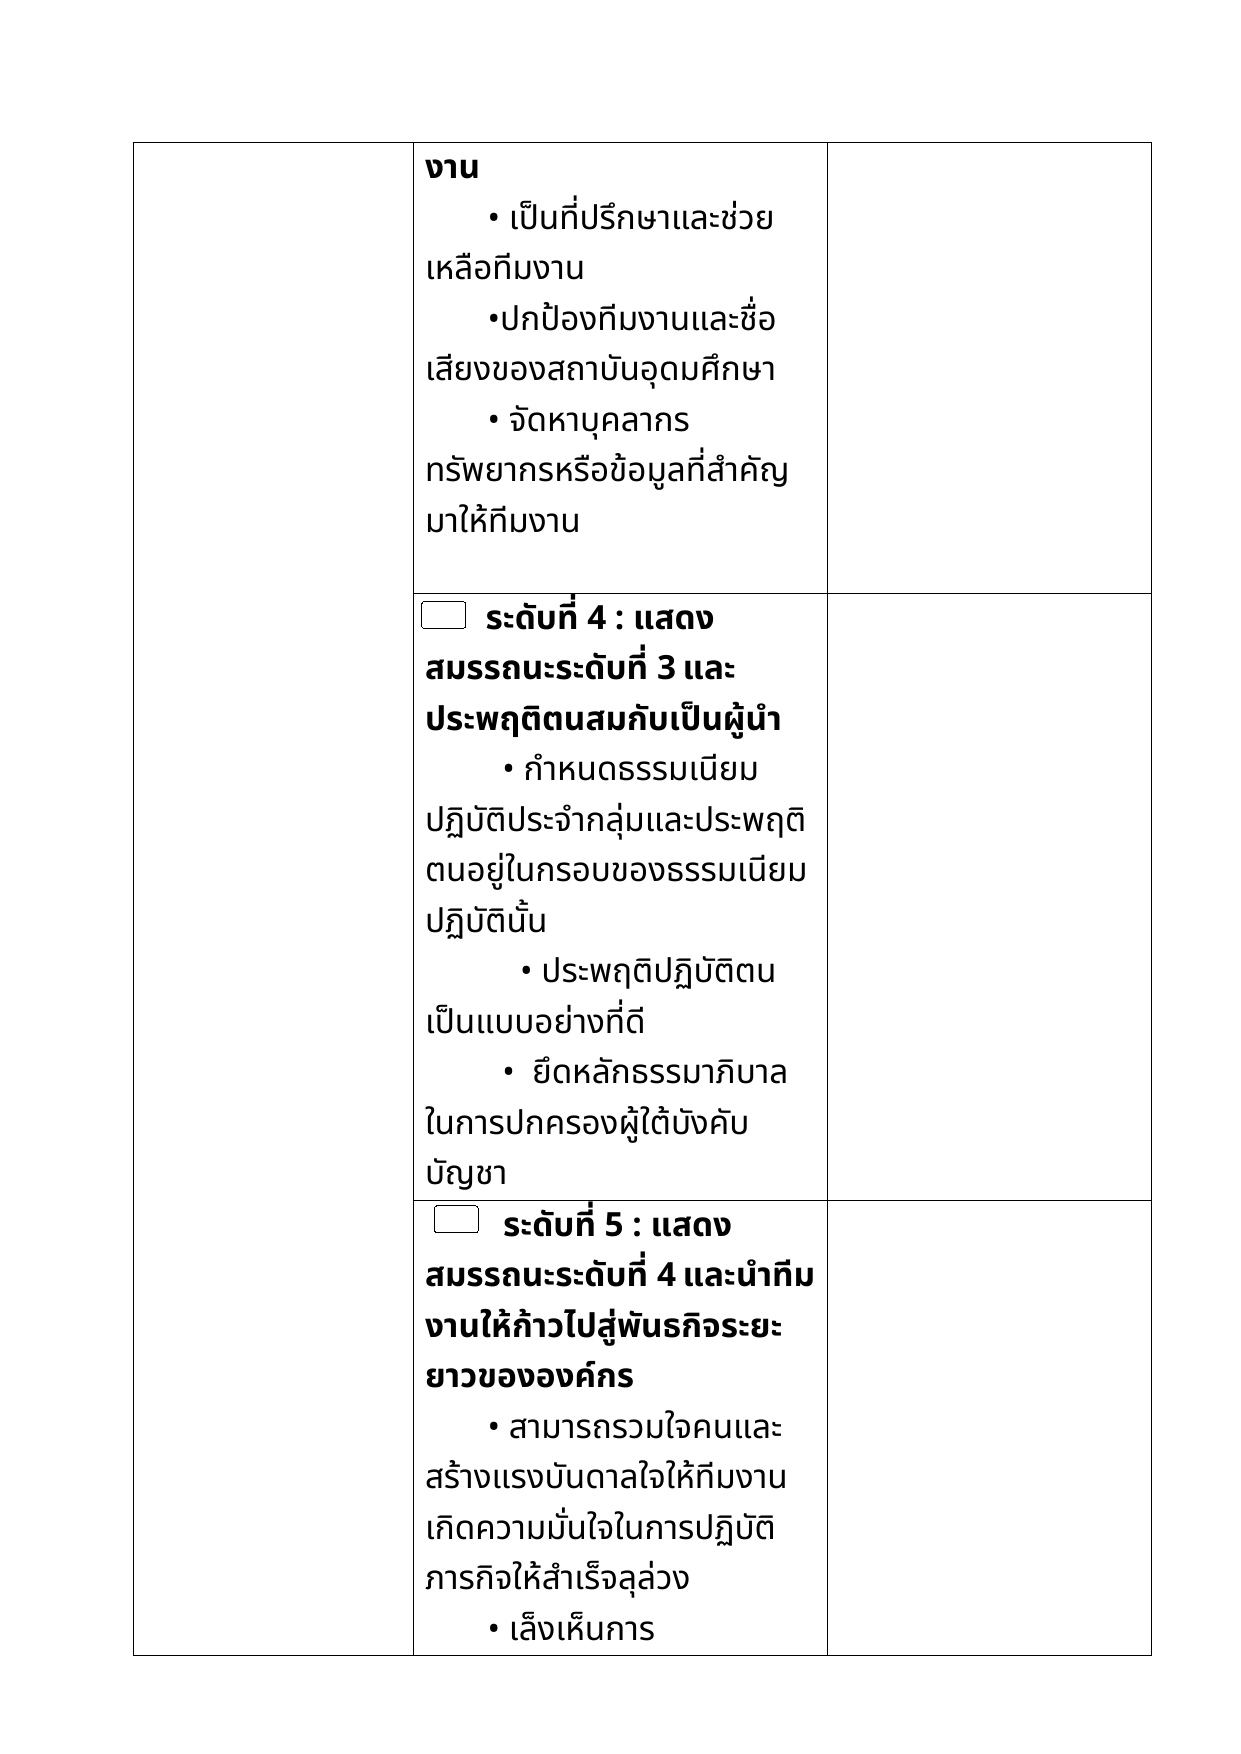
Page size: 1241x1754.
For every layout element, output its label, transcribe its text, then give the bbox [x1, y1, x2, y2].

table_cell [828, 594, 1151, 1199]
table_cell [134, 143, 413, 1655]
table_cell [414, 1201, 827, 1655]
table_cell ระดับที่ 4 : แสดงสมรรถนะระดับที่ 3และประพฤติตนสมกับเป็นผู้นำ • กำหนดธรรมเนียมปฏิบัติประจำกลุ่มและประพฤติตนอยู่ในกรอบของธรรมเนียมปฏิบัตินั้น • ประพฤติปฏิบัติตนเป็นแบบอย่างที่ดี • ยึดหลักธรรมาภิบาลในการปกครองผู้ใต้บังคับบัญชา [414, 594, 827, 1199]
table_cell [828, 1201, 1151, 1655]
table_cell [414, 143, 827, 592]
table_cell [828, 143, 1151, 592]
